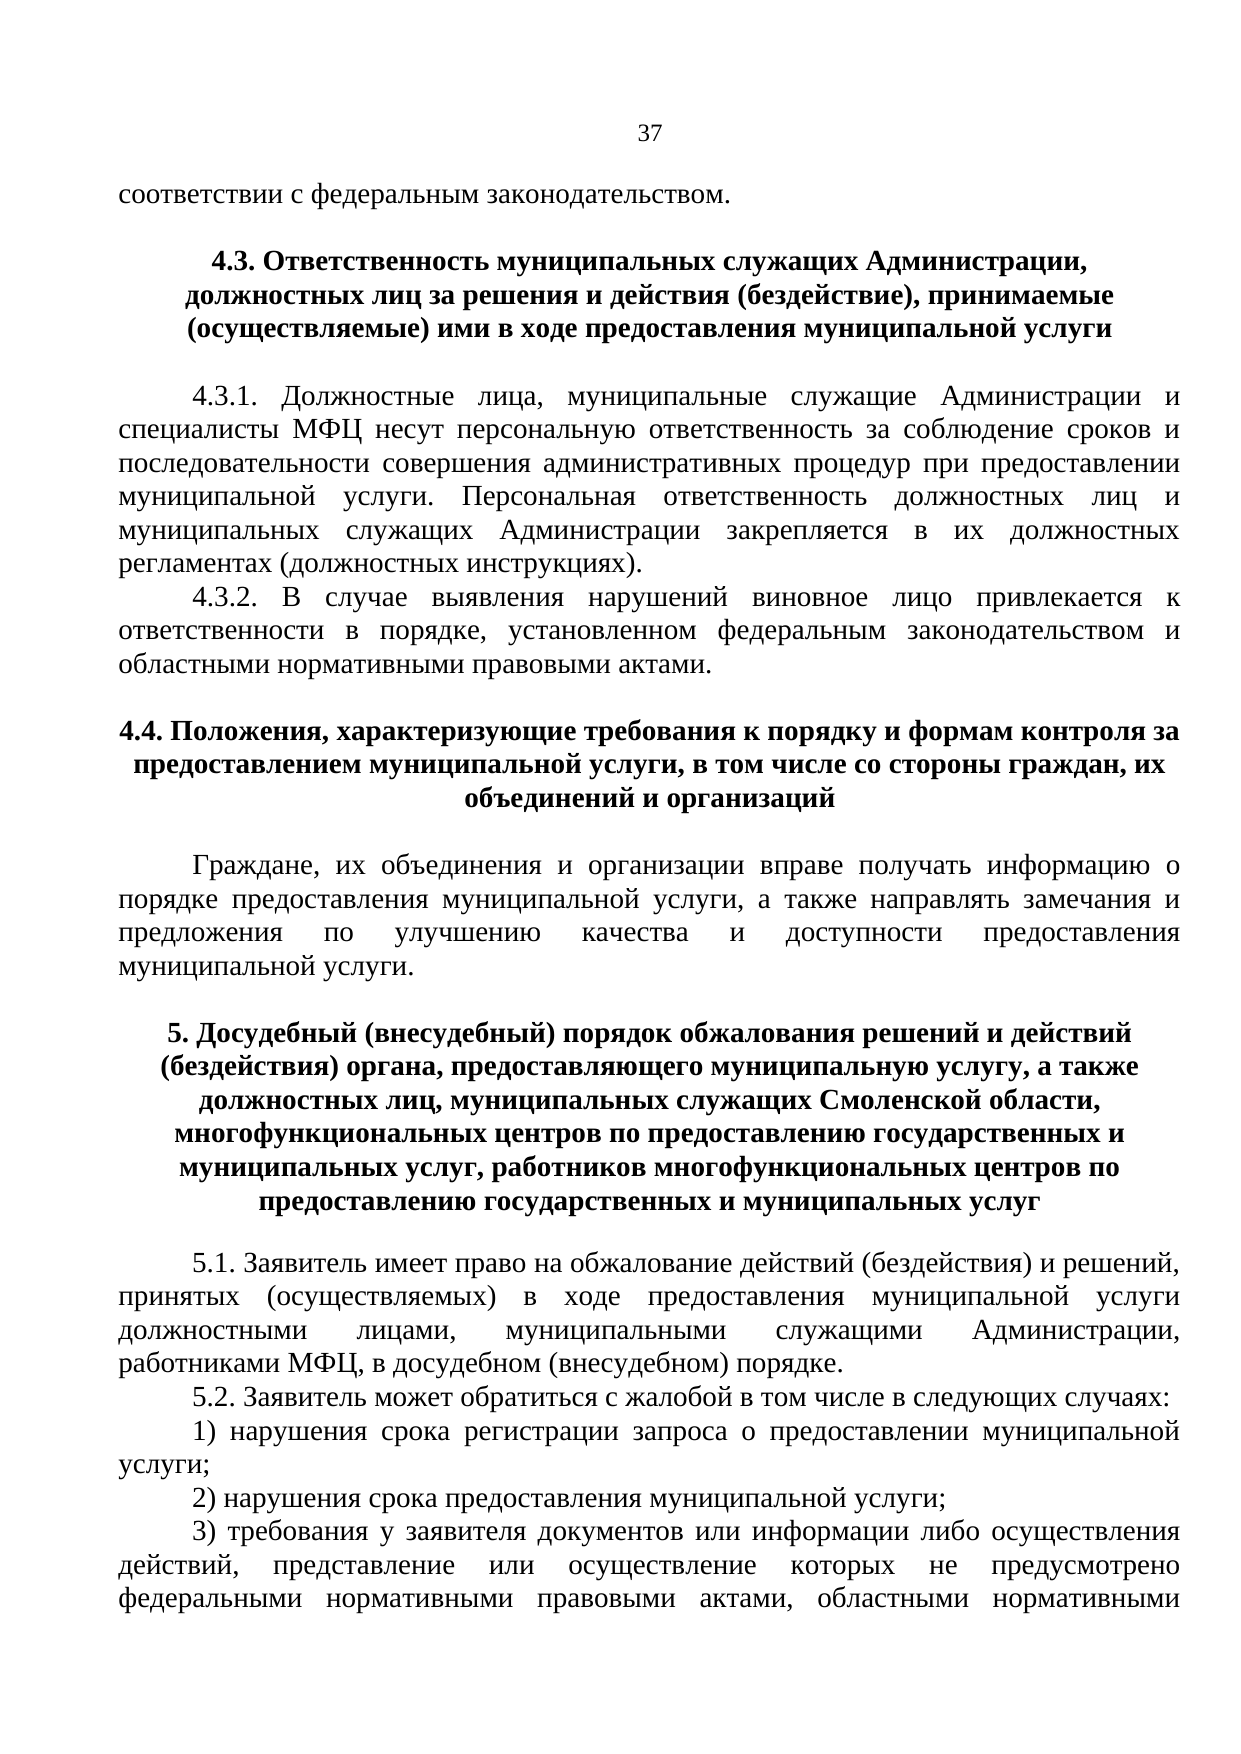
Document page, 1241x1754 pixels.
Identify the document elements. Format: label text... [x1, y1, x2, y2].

text 5. Досудебный (внесудебный) порядок обжалования решений и действий (бездействия) органа, предоставляющего муниципальную услугу, а также должностных лиц, муниципальных служащих Смоленской области, многофункциональных центров по предоставлению государственных и муниципальных услуг, работников многофункциональных центров по предоставлению государственных и муниципальных услуг [118, 1015, 1181, 1216]
text 4.3. Ответственность муниципальных служащих Администрации, должностных лиц за решения и действия (бездействие), принимаемые (осуществляемые) ими в ходе предоставления муниципальной услуги [118, 243, 1181, 344]
text 5.2. Заявитель может обратиться с жалобой в том числе в следующих случаях: [118, 1379, 1181, 1413]
text 4.3.1. Должностные лица, муниципальные служащие Администрации и специалисты МФЦ несут персональную ответственность за соблюдение сроков и последовательности совершения административных процедур при предоставлении муниципальной услуги. Персональная ответственность должностных лиц и муниципальных служащих Администрации закрепляется в их должностных регламентах (должностных инструкциях). [118, 378, 1181, 579]
text 4.3.2. В случае выявления нарушений виновное лицо привлекается к ответственности в порядке, установленном федеральным законодательством и областными нормативными правовыми актами. [118, 579, 1181, 679]
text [118, 1513, 1181, 1614]
text 1) нарушения срока регистрации запроса о предоставлении муниципальной услуги; [118, 1413, 1181, 1480]
text 4.4. Положения, характеризующие требования к порядку и формам контроля за предоставлением муниципальной услуги, в том числе со стороны граждан, их объединений и организаций [118, 713, 1181, 814]
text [118, 176, 1181, 210]
text 5.1. Заявитель имеет право на обжалование действий (бездействия) и решений, принятых (осуществляемых) в ходе предоставления муниципальной услуги должностными лицами, муниципальными служащими Администрации, работниками МФЦ, в досудебном (внесудебном) порядке. [118, 1245, 1181, 1379]
text Граждане, их объединения и организации вправе получать информацию о порядке предоставления муниципальной услуги, а также направлять замечания и предложения по улучшению качества и доступности предоставления муниципальной услуги. [118, 847, 1181, 981]
text 2) нарушения срока предоставления муниципальной услуги; [118, 1480, 1181, 1513]
